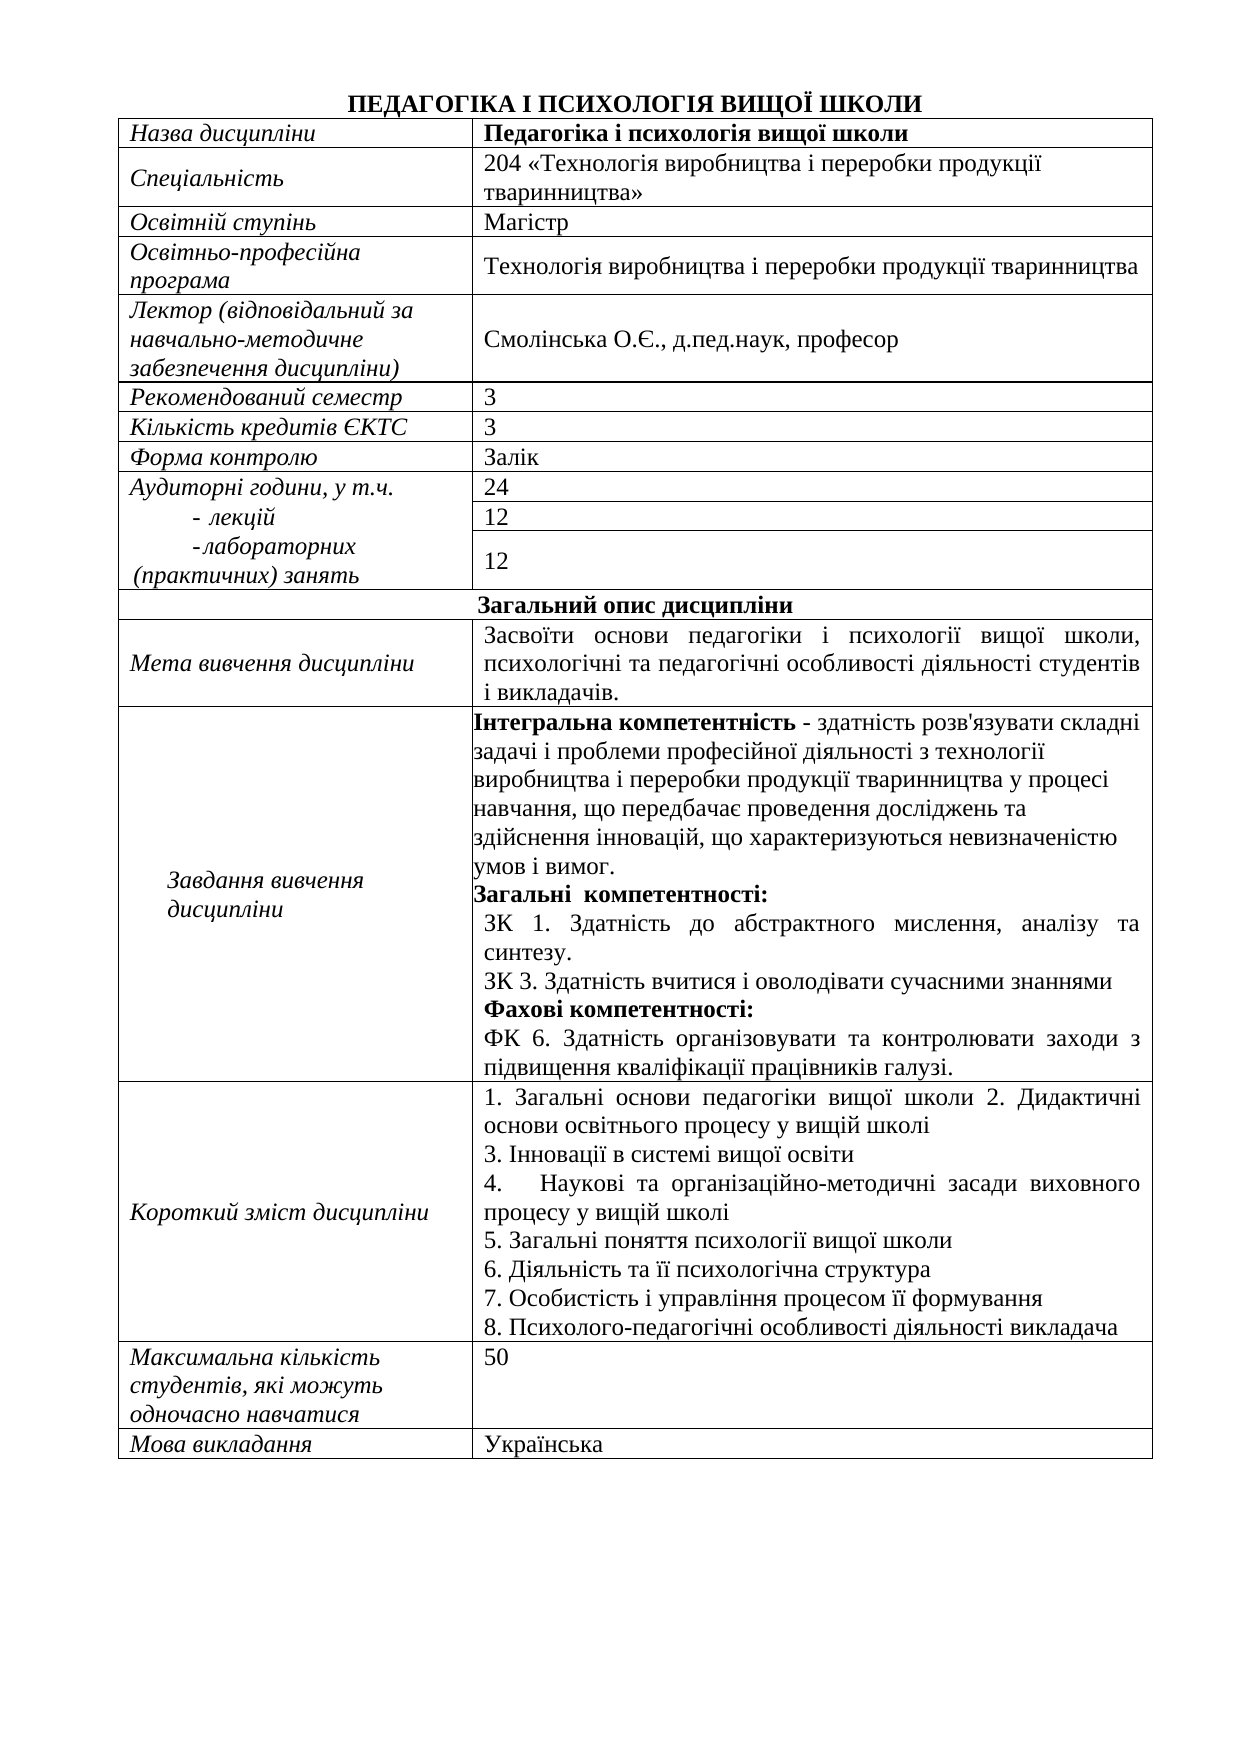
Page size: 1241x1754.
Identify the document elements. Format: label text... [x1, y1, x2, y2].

table_cell Українська [473, 1429, 1152, 1458]
table_cell Максимальна кількість студентів, які можуть одночасно навчатися [119, 1342, 472, 1428]
table_cell лабораторних (практичних) занять [119, 530, 472, 589]
table_cell Смолінська О.Є., д.пед.наук, професор [473, 295, 1152, 381]
table_cell Спеціальність [119, 148, 472, 206]
table_cell 3 [473, 412, 1152, 441]
table_cell Магістр [473, 207, 1152, 236]
table_cell Форма контролю [119, 442, 472, 471]
table_cell Освітньо-професійна програма [119, 237, 472, 294]
table_cell Мета вивчення дисципліни [119, 620, 472, 706]
table_cell Залік [473, 442, 1152, 471]
table_header Назва дисципліни [119, 119, 472, 147]
table_cell 50 [473, 1342, 1152, 1428]
table_cell Аудиторні години, у т.ч. [119, 472, 472, 501]
table_header Педагогіка і психологія вищої школи [473, 119, 1152, 147]
table_cell 3 [473, 383, 1152, 411]
table_cell Загальний опис дисципліни [119, 590, 1152, 619]
table_cell Рекомендований семестр [119, 383, 472, 411]
table_cell Короткий зміст дисципліни [119, 1082, 472, 1341]
table_cell 12 [473, 531, 1152, 589]
table_cell Засвоїти основи педагогіки і психології вищої школи, психологічні та педагогічні особливості діяльності студентів і викладачів. [473, 620, 1152, 706]
table_cell Мова викладання [119, 1429, 472, 1458]
table_cell 12 [473, 502, 1152, 530]
table_cell 1. Загальні основи педагогіки вищої школи 2. Дидактичні основи освітнього процесу у вищій школі 3. Інновації в системі вищої освіти 4. Наукові та організаційно-методичні засади виховного процесу у вищій школі 5. Загальні поняття психології вищої школи 6. Діяльність та її психологічна структура 7. Особистість і управління процесом її формування 8. Психолого-педагогічні особливості діяльності викладача [473, 1082, 1152, 1341]
table_cell Технологія виробництва і переробки продукції тваринництва [473, 237, 1152, 294]
table_cell Інтегральна компетентність - здатність розв'язувати складні задачі і проблеми професійної діяльності з технології виробництва і переробки продукції тваринництва у процесі навчання, що передбачає проведення досліджень та здійснення інновацій, що характеризуються невизначеністю умов і вимог. Загальні компетентності: ЗК 1. Здатність до абстрактного мислення, аналізу та синтезу. ЗК 3. Здатність вчитися і оволодівати сучасними знаннями Фахові компетентності: ФК 6. Здатність організовувати та контролювати заходи з підвищення кваліфікації працівників галузі. [473, 707, 1152, 1081]
table_cell 24 [473, 472, 1152, 501]
table_cell Лектор (відповідальний за навчально-методичне забезпечення дисципліни) [119, 295, 472, 381]
table_cell лекцій [119, 501, 472, 530]
table_cell Завдання вивчення дисципліни [119, 707, 472, 1081]
table_cell Кількість кредитів ЄКТС [119, 412, 472, 441]
table_cell Освітній ступінь [119, 207, 472, 236]
table_cell 204 «Технологія виробництва і переробки продукції тваринництва» [473, 148, 1152, 206]
text ПЕДАГОГІКА І ПСИХОЛОГІЯ ВИЩОЇ ШКОЛИ [118, 89, 1152, 117]
